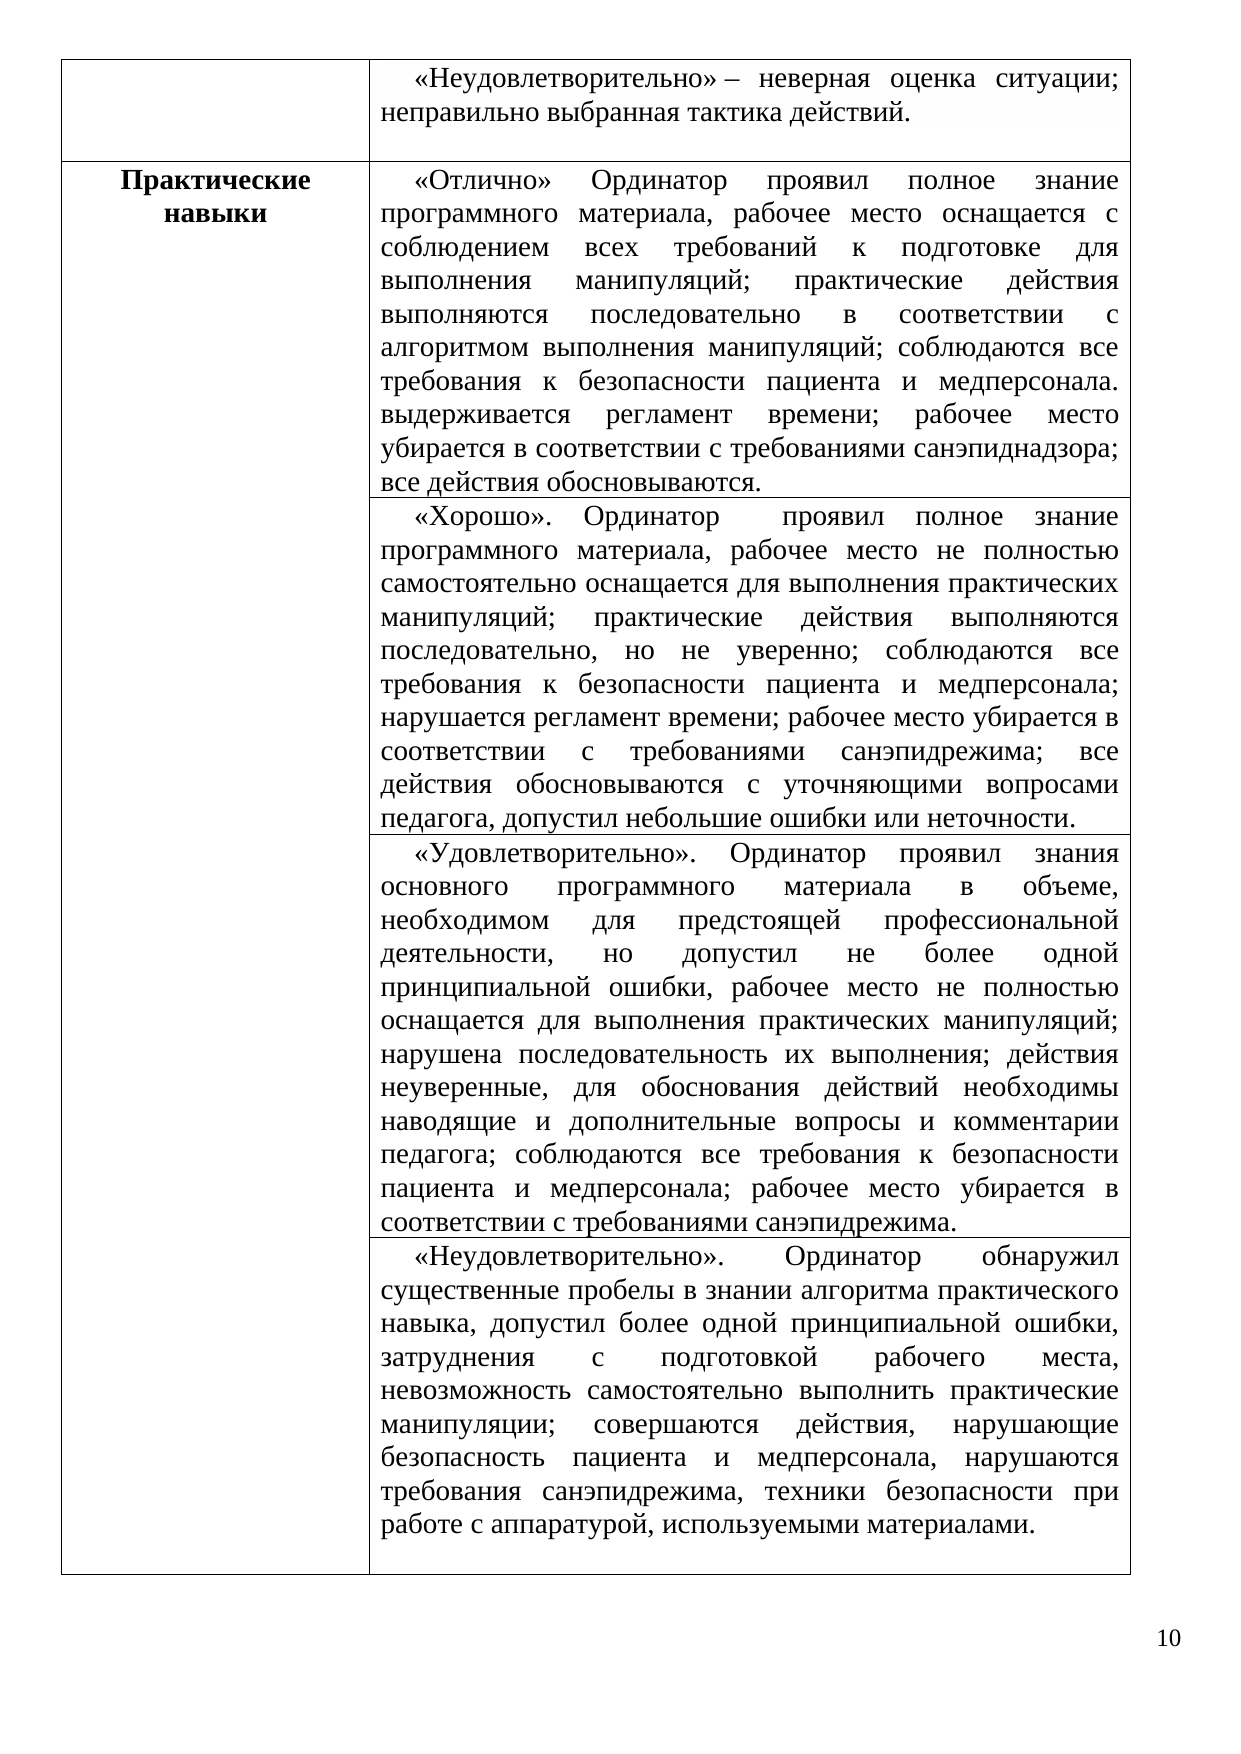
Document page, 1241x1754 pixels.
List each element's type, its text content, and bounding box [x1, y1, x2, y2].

table_cell «Удовлетворительно». Ординатор проявил знания основного программного материала в объеме, необходимом для предстоящей профессиональной деятельности, но допустил не более одной принципиальной ошибки, рабочее место не полностью оснащается для выполнения практических манипуляций; нарушена последовательность их выполнения; действия неуверенные, для обоснования действий необходимы наводящие и дополнительные вопросы и комментарии педагога; соблюдаются все требования к безопасности пациента и медперсонала; рабочее место убирается в соответствии с требованиями санэпидрежима. [370, 835, 1130, 1237]
table_cell «Неудовлетворительно». Ординатор обнаружил существенные пробелы в знании алгоритма практического навыка, допустил более одной принципиальной ошибки, затруднения с подготовкой рабочего места, невозможность самостоятельно выполнить практические манипуляции; совершаются действия, нарушающие безопасность пациента и медперсонала, нарушаются требования санэпидрежима, техники безопасности при работе с аппаратурой, используемыми материалами. [370, 1238, 1130, 1574]
table_cell «Неудовлетворительно» – неверная оценка ситуации; неправильно выбранная тактика действий. [370, 60, 1130, 161]
table_cell Практические навыки [62, 162, 369, 1574]
table_cell «Хорошо». Ординатор проявил полное знание программного материала, рабочее место не полностью самостоятельно оснащается для выполнения практических манипуляций; практические действия выполняются последовательно, но не уверенно; соблюдаются все требования к безопасности пациента и медперсонала; нарушается регламент времени; рабочее место убирается в соответствии с требованиями санэпидрежима; все действия обосновываются с уточняющими вопросами педагога, допустил небольшие ошибки или неточности. [370, 498, 1130, 834]
table_cell «Отлично» Ординатор проявил полное знание программного материала, рабочее место оснащается с соблюдением всех требований к подготовке для выполнения манипуляций; практические действия выполняются последовательно в соответствии с алгоритмом выполнения манипуляций; соблюдаются все требования к безопасности пациента и медперсонала. выдерживается регламент времени; рабочее место убирается в соответствии с требованиями санэпиднадзора; все действия обосновываются. [370, 162, 1130, 497]
